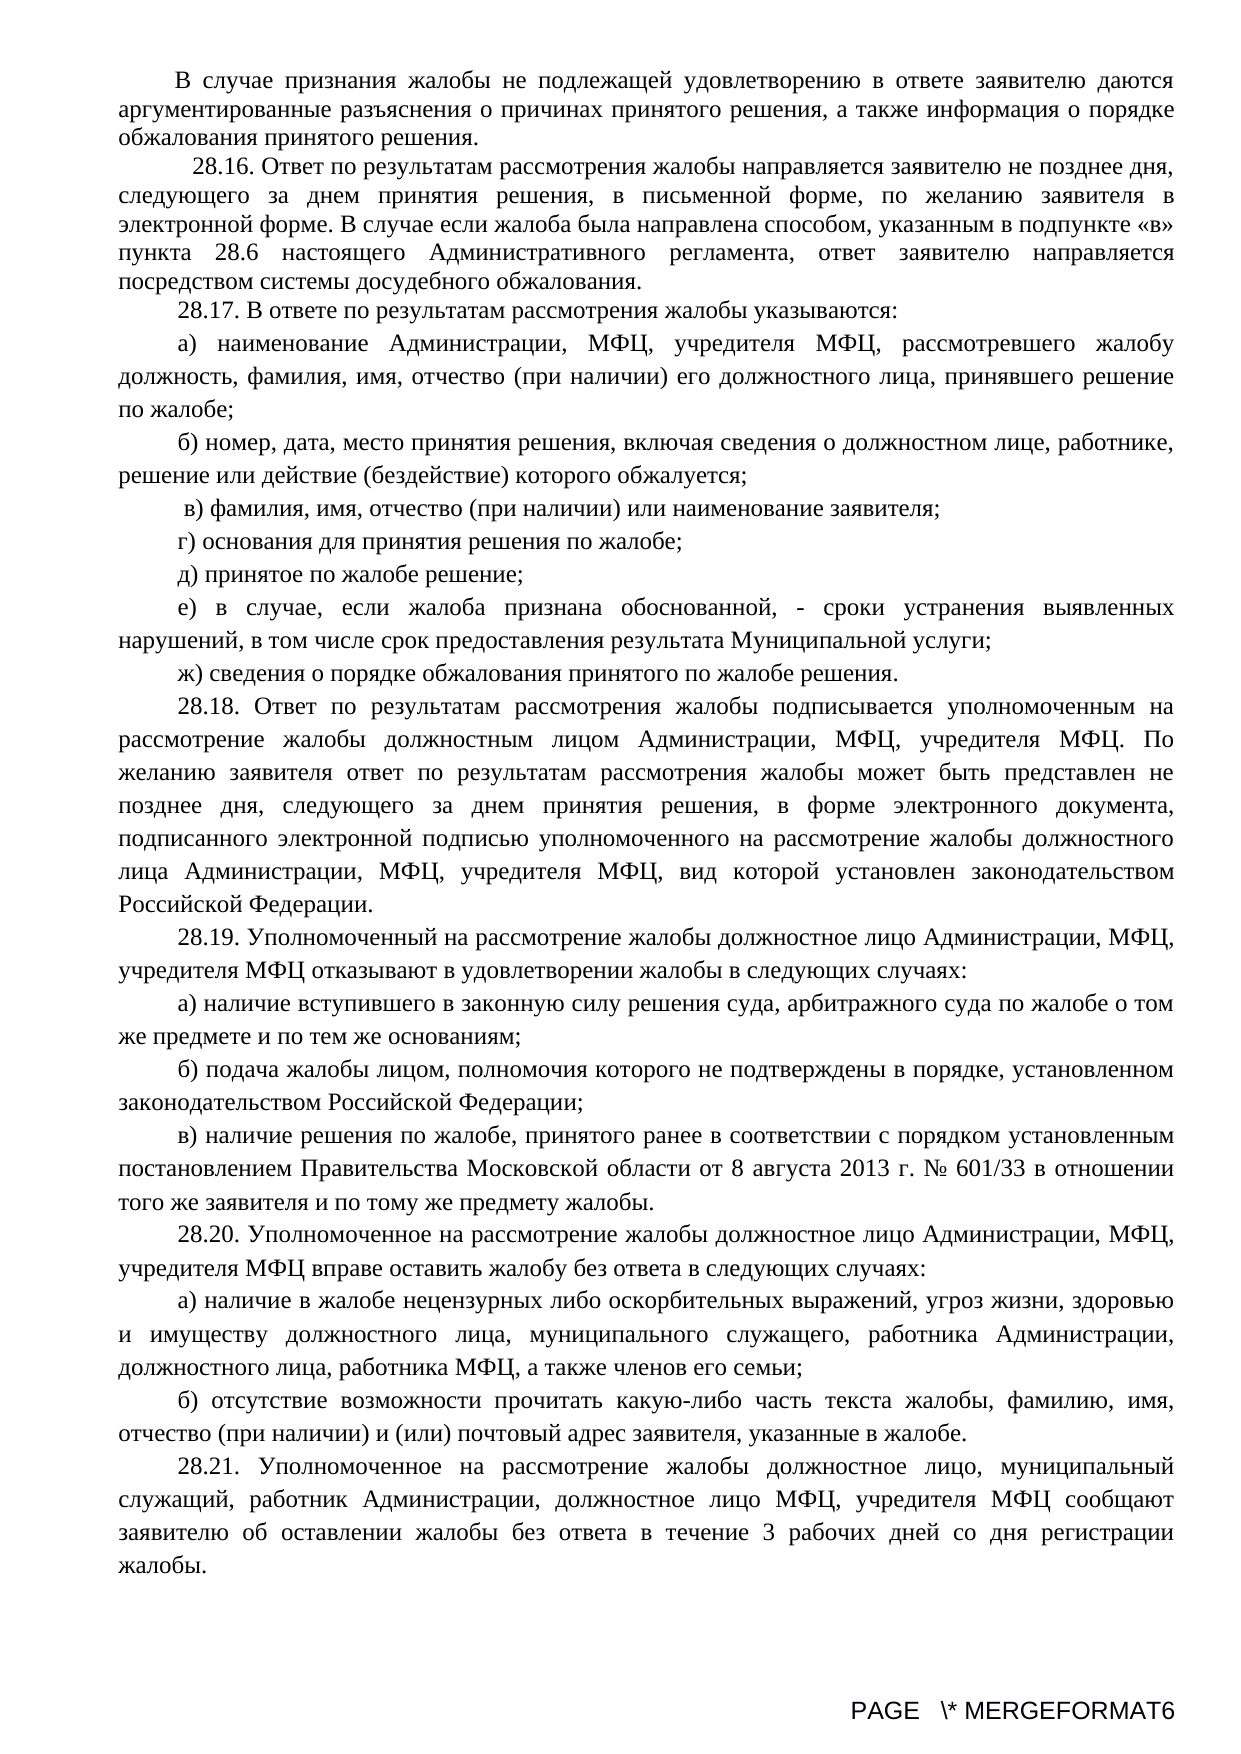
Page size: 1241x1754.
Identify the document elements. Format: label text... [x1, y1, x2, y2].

text В случае признания жалобы не подлежащей удовлетворению в ответе заявителю даются аргументированные разъяснения о причинах принятого решения, а также информация о порядке обжалования принятого решения. [118, 65, 1175, 151]
text а) наличие в жалобе нецензурных либо оскорбительных выражений, угроз жизни, здоровью и имуществу должностного лица, муниципального служащего, работника Администрации, должностного лица, работника МФЦ, а также членов его семьи; [118, 1286, 1175, 1380]
text д) принятое по жалобе решение; [118, 559, 1175, 588]
text е) в случае, если жалоба признана обоснованной, - сроки устранения выявленных нарушений, в том числе срок предоставления результата Муниципальной услуги; [118, 592, 1175, 654]
text ж) сведения о порядке обжалования принятого по жалобе решения. [118, 658, 1175, 687]
text 28.18. Ответ по результатам рассмотрения жалобы подписывается уполномоченным на рассмотрение жалобы должностным лицом Администрации, МФЦ, учредителя МФЦ. По желанию заявителя ответ по результатам рассмотрения жалобы может быть представлен не позднее дня, следующего за днем принятия решения, в форме электронного документа, подписанного электронной подписью уполномоченного на рассмотрение жалобы должностного лица Администрации, МФЦ, учредителя МФЦ, вид которой установлен законодательством Российской Федерации. [118, 691, 1175, 918]
text г) основания для принятия решения по жалобе; [118, 526, 1175, 555]
text 28.20. Уполномоченное на рассмотрение жалобы должностное лицо Администрации, МФЦ, учредителя МФЦ вправе оставить жалобу без ответа в следующих случаях: [118, 1219, 1175, 1281]
text в) наличие решения по жалобе, принятого ранее в соответствии с порядком установленным постановлением Правительства Московской области от 8 августа 2013 г. № 601/33 в отношении того же заявителя и по тому же предмету жалобы. [118, 1121, 1175, 1215]
text б) подача жалобы лицом, полномочия которого не подтверждены в порядке, установленном законодательством Российской Федерации; [118, 1054, 1175, 1116]
text 28.19. Уполномоченный на рассмотрение жалобы должностное лицо Администрации, МФЦ, учредителя МФЦ отказывают в удовлетворении жалобы в следующих случаях: [118, 922, 1175, 984]
text 28.17. В ответе по результатам рассмотрения жалобы указываются: [118, 295, 1175, 324]
text б) отсутствие возможности прочитать какую-либо часть текста жалобы, фамилию, имя, отчество (при наличии) и (или) почтовый адрес заявителя, указанные в жалобе. [118, 1385, 1175, 1446]
text 28.21. Уполномоченное на рассмотрение жалобы должностное лицо, муниципальный служащий, работник Администрации, должностное лицо МФЦ, учредителя МФЦ сообщают заявителю об оставлении жалобы без ответа в течение 3 рабочих дней со дня регистрации жалобы. [118, 1451, 1175, 1578]
text а) наличие вступившего в законную силу решения суда, арбитражного суда по жалобе о том же предмете и по тем же основаниям; [118, 988, 1175, 1050]
text б) номер, дата, место принятия решения, включая сведения о должностном лице, работнике, решение или действие (бездействие) которого обжалуется; [118, 427, 1175, 489]
text в) фамилия, имя, отчество (при наличии) или наименование заявителя; [118, 493, 1175, 522]
text 28.16. Ответ по результатам рассмотрения жалобы направляется заявителю не позднее дня, следующего за днем принятия решения, в письменной форме, по желанию заявителя в электронной форме. В случае если жалоба была направлена способом, указанным в подпункте «в» пункта 28.6 настоящего Административного регламента, ответ заявителю направляется посредством системы досудебного обжалования. [118, 151, 1175, 295]
text а) наименование Администрации, МФЦ, учредителя МФЦ, рассмотревшего жалобу должность, фамилия, имя, отчество (при наличии) его должностного лица, принявшего решение по жалобе; [118, 328, 1175, 423]
